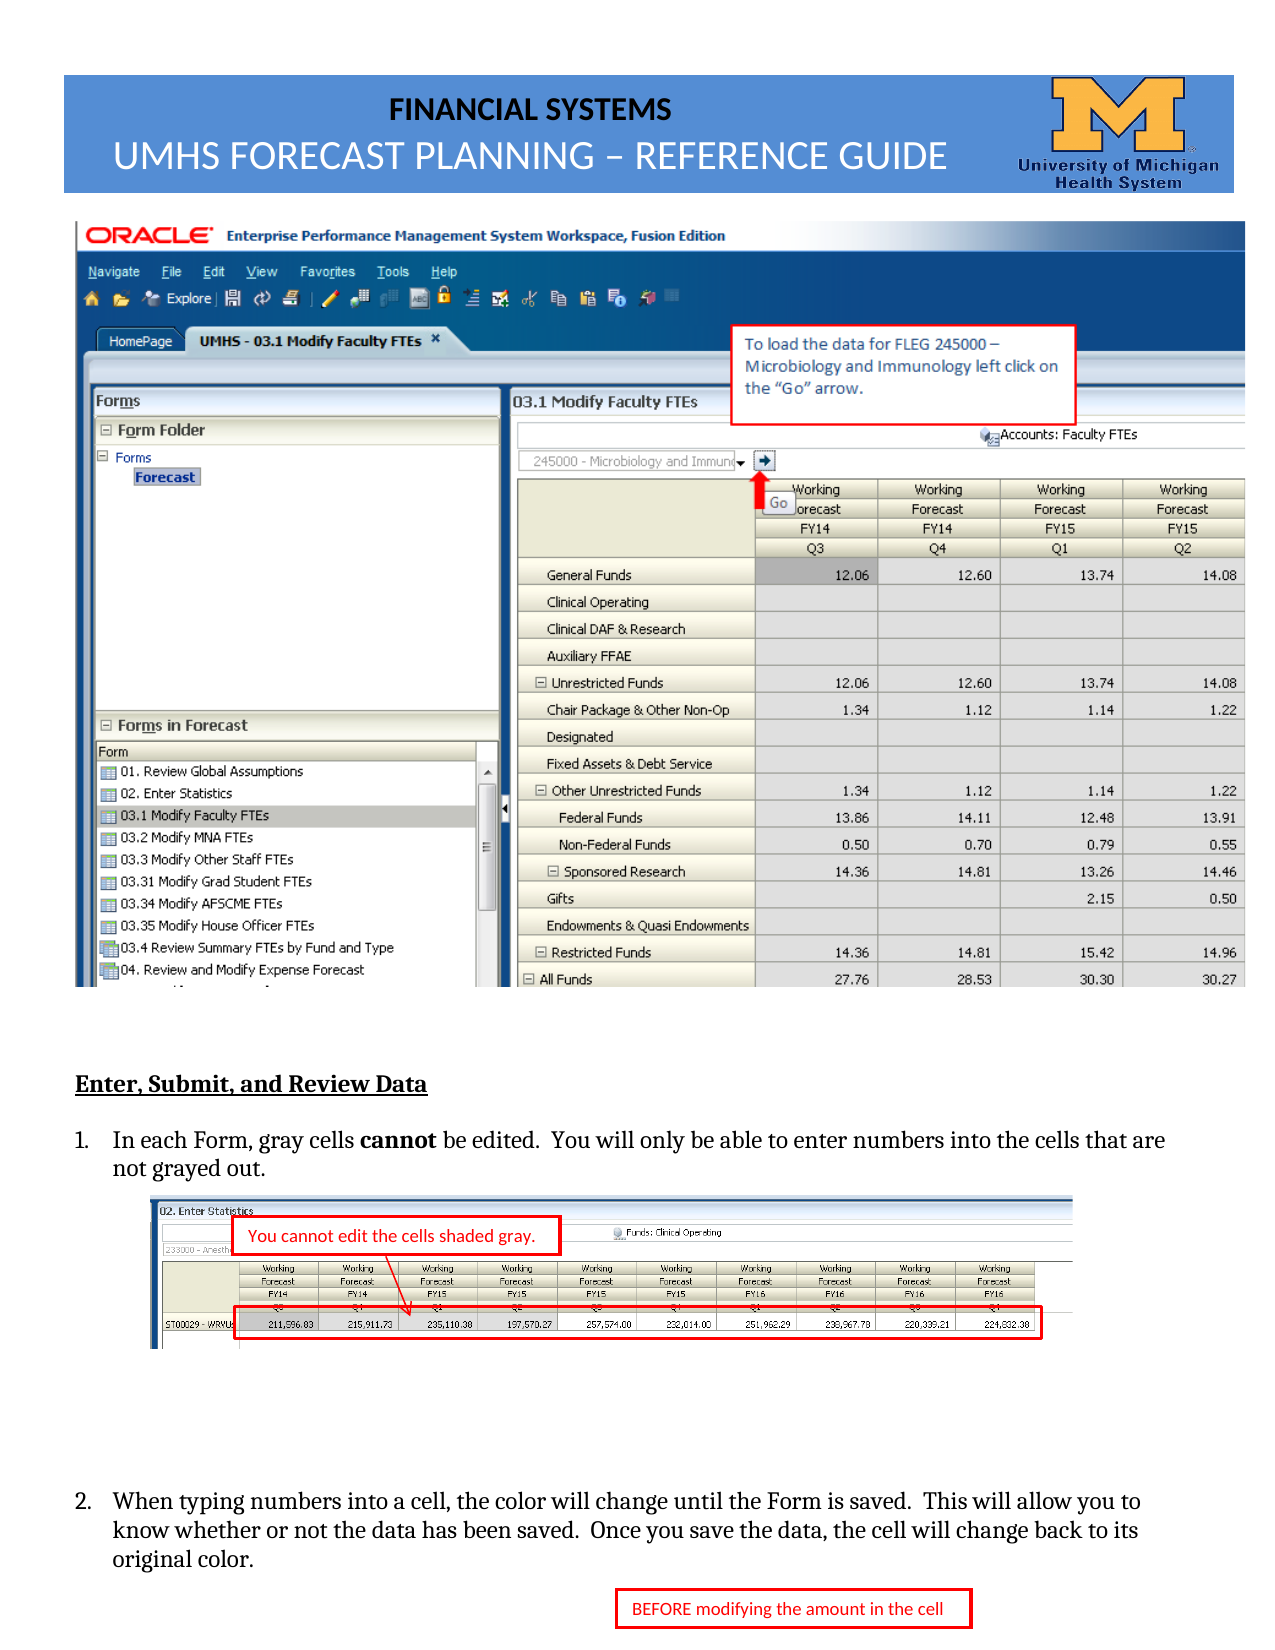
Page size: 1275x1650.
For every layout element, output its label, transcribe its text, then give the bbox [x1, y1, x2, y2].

picture [1013, 75, 1223, 193]
picture [75, 220, 1246, 987]
list In each Form, gray cells cannot be edited. You will only be able to enter numbers into the cells that are not grayed out. [75, 1126, 1170, 1183]
text Enter, Submit, and Review Data [75, 1070, 1170, 1099]
list When typing numbers into a cell, the color will change until the Form is saved. This will allow you to know whether or not the data has been saved. Once you save the data, the cell will change back to its original color. [75, 1487, 1170, 1573]
